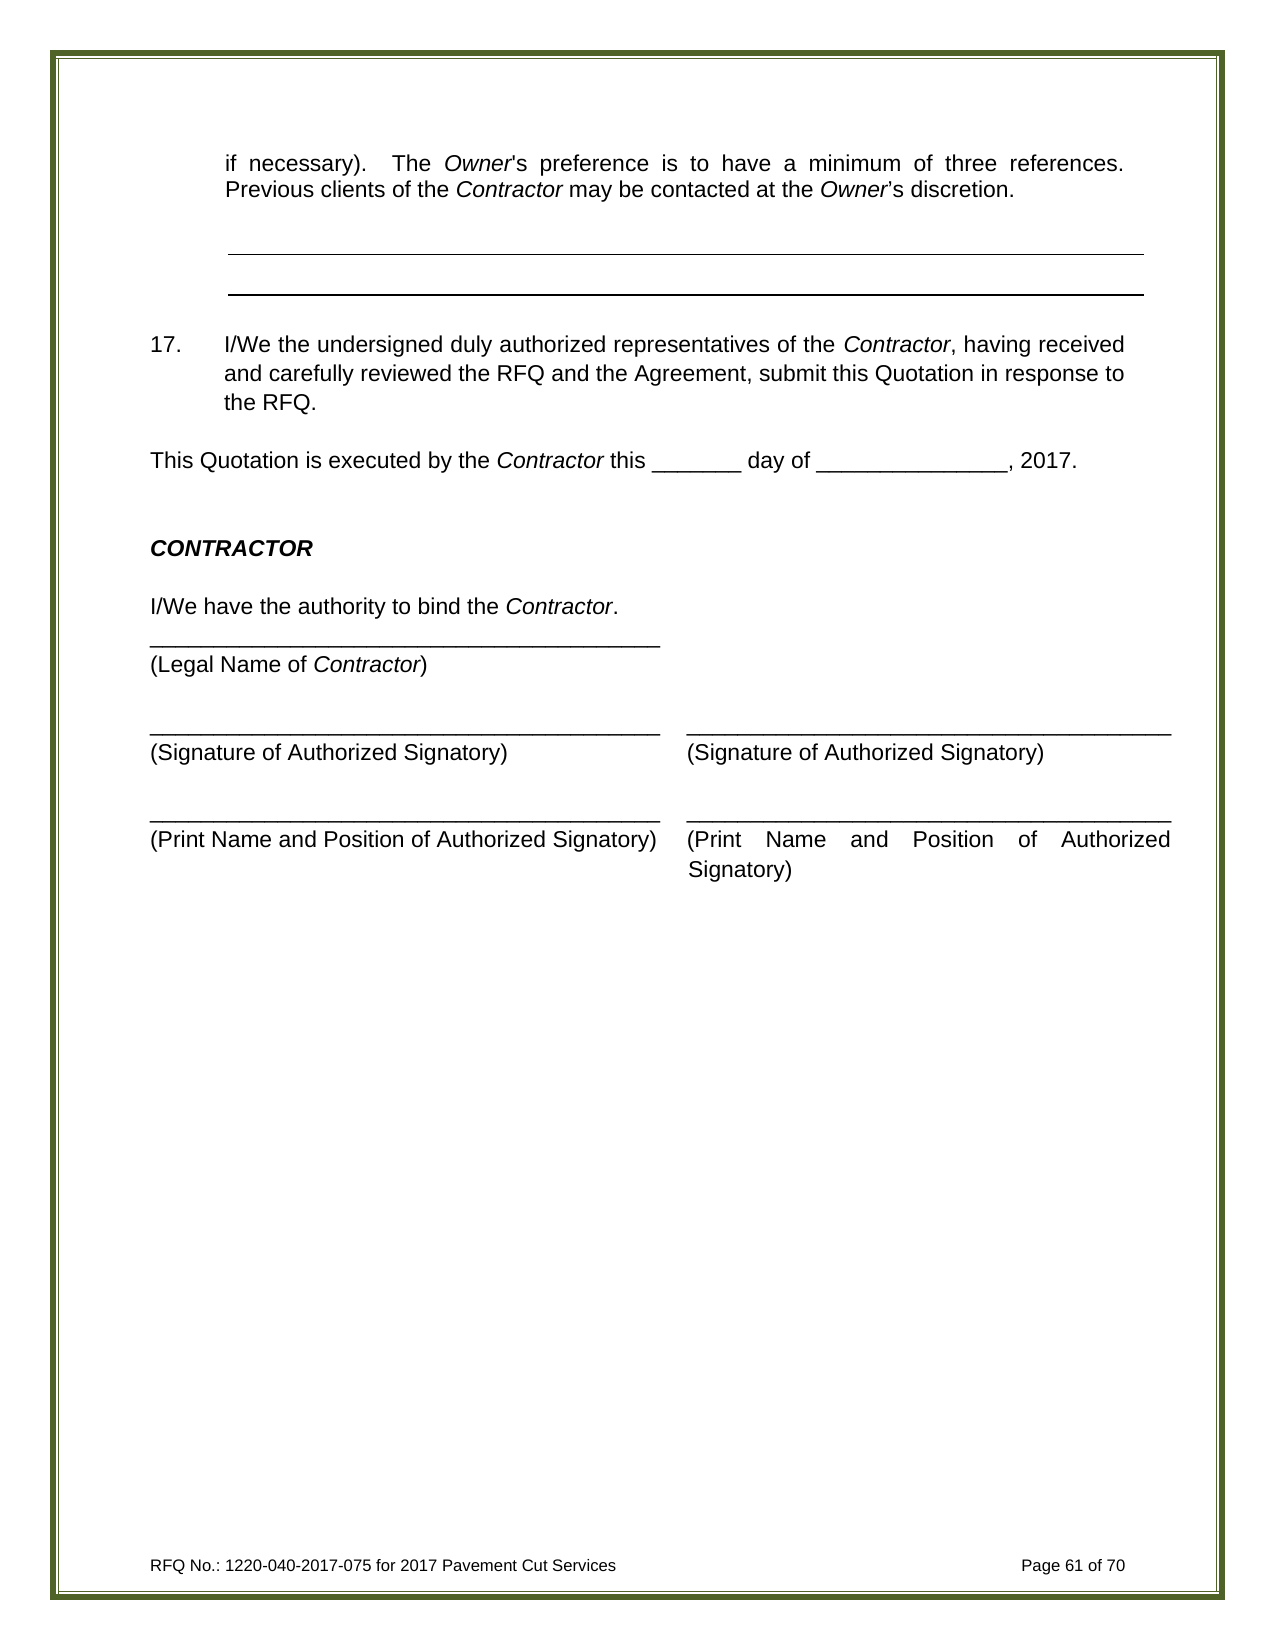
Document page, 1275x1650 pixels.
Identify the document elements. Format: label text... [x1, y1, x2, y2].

table_header ________________________________________ (Legal Name of Contractor) ________________________________________ (Signature of Authorized Signatory) ________________________________________ (Print Name and Position of Authorized Signatory) [139, 619, 675, 911]
text 17. I/We the undersigned duly authorized representatives of the Contractor, having received and carefully reviewed the RFQ and the Agreement, submit this Quotation in response to the RFQ. [150, 328, 1125, 415]
text CONTRACTOR [150, 532, 1125, 561]
text This Quotation is executed by the Contractor this _______ day of _______________, 2017. [150, 444, 1125, 473]
table_header ______________________________________ (Signature of Authorized Signatory) ______________________________________ (Print Name and Position of Authorized Signatory) [675, 619, 1182, 911]
text I/We have the authority to bind the Contractor. [150, 590, 1125, 619]
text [150, 150, 1125, 203]
